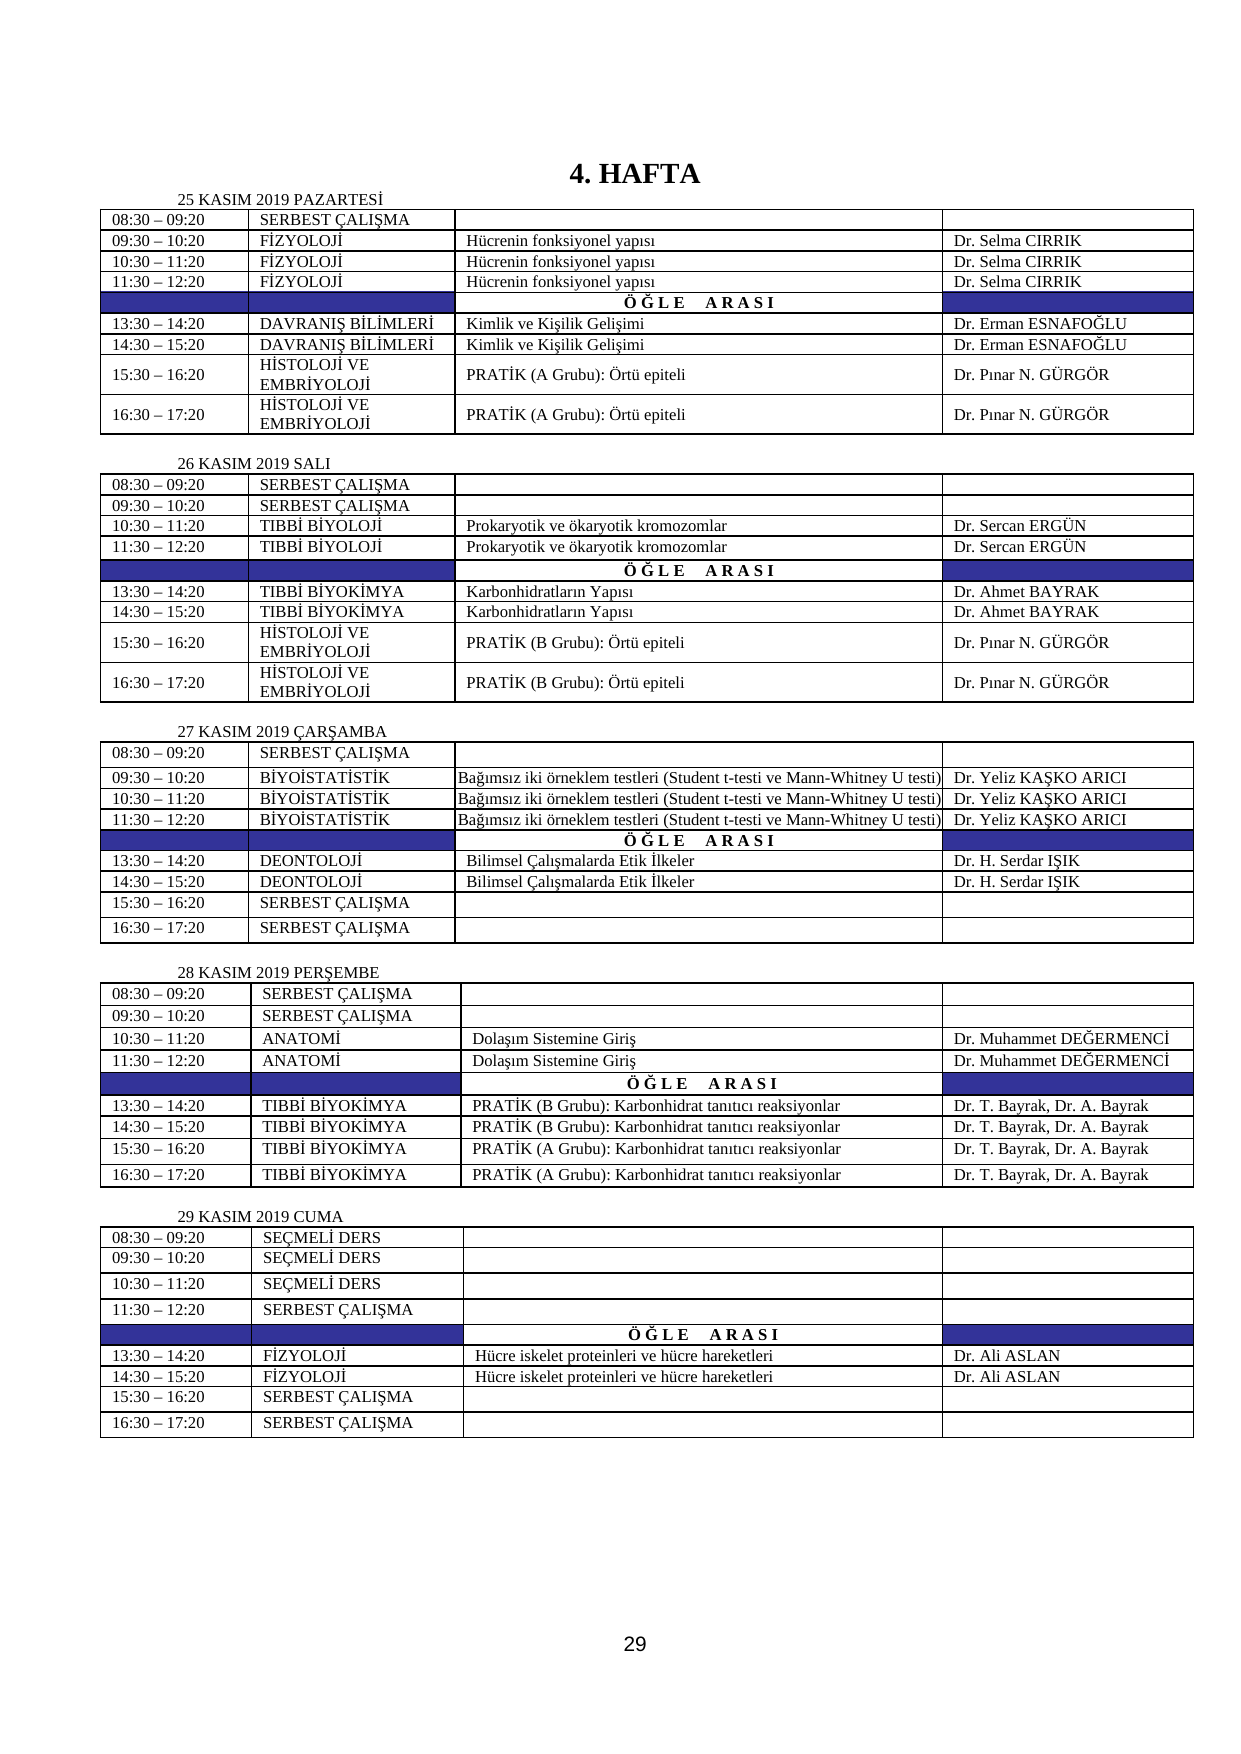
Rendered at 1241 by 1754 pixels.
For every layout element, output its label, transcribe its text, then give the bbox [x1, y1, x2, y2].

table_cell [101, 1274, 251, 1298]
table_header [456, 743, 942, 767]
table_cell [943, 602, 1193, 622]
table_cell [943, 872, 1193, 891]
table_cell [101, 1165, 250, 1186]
text 27 KASIM 2019 ÇARŞAMBA [177, 722, 1092, 741]
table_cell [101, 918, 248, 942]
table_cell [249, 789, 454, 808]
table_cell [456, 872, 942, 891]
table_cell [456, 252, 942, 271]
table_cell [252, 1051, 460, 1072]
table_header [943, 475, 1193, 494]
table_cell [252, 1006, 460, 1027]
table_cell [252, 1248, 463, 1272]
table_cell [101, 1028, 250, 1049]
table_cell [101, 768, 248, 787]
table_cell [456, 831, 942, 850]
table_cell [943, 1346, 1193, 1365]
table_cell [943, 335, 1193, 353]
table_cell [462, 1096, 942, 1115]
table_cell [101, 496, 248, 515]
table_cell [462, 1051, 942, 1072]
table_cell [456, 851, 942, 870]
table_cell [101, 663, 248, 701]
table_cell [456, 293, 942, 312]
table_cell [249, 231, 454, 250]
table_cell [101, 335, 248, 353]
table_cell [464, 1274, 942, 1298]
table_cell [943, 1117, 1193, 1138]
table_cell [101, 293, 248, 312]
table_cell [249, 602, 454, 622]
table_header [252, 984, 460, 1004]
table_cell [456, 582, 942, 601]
text 4. HAFTA [177, 156, 1092, 189]
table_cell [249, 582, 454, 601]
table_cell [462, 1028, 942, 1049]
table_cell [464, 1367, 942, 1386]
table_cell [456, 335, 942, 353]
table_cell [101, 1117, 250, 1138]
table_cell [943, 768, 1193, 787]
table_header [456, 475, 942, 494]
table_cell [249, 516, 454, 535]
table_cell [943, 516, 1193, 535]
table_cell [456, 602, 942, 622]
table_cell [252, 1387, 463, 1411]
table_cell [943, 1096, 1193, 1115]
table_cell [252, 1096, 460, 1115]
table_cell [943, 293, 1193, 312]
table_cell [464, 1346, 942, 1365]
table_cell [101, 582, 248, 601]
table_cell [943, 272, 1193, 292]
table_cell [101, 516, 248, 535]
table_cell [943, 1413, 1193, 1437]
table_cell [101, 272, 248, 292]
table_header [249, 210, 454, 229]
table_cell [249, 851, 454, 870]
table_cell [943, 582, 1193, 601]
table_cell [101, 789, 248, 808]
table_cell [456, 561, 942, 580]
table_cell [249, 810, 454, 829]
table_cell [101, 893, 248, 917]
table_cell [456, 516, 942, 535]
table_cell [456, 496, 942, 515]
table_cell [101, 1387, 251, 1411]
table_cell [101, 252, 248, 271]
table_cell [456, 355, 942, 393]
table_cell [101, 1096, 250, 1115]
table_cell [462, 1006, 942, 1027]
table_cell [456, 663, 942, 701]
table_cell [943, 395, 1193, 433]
text 25 KASIM 2019 PAZARTESİ [177, 189, 1092, 208]
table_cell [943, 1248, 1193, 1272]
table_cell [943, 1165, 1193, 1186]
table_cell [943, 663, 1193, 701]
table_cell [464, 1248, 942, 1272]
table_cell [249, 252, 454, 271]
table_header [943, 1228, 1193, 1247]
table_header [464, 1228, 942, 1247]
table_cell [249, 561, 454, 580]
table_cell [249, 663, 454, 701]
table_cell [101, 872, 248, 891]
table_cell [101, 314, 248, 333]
text 28 KASIM 2019 PERŞEMBE [177, 963, 1092, 982]
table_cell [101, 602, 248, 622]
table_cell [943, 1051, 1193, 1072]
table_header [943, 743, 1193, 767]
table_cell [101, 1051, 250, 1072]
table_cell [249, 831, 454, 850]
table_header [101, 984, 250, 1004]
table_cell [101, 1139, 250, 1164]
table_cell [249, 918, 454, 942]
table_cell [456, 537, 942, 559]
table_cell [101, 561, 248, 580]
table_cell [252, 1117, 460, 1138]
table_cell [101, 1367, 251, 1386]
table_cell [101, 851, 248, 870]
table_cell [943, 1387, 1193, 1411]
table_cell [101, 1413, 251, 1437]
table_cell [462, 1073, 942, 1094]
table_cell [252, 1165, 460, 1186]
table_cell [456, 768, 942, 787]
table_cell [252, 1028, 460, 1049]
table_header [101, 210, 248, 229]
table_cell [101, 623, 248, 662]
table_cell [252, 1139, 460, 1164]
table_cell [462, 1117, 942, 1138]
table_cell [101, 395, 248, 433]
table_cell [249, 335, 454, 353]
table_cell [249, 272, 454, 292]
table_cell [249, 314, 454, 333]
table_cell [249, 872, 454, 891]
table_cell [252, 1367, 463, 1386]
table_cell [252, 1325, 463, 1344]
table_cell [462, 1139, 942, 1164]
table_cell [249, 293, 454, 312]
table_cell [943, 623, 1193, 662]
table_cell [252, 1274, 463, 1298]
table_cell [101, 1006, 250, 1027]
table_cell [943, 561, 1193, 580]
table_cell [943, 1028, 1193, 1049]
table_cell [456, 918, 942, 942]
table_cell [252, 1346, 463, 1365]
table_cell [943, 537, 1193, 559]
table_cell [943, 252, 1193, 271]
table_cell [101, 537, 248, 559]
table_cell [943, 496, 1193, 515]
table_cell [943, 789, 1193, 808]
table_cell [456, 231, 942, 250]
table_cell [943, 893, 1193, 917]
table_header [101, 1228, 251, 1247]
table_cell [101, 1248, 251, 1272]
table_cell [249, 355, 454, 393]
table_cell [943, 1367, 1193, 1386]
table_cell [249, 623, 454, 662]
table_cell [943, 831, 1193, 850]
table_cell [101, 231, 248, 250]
text 26 KASIM 2019 SALI [177, 454, 1092, 473]
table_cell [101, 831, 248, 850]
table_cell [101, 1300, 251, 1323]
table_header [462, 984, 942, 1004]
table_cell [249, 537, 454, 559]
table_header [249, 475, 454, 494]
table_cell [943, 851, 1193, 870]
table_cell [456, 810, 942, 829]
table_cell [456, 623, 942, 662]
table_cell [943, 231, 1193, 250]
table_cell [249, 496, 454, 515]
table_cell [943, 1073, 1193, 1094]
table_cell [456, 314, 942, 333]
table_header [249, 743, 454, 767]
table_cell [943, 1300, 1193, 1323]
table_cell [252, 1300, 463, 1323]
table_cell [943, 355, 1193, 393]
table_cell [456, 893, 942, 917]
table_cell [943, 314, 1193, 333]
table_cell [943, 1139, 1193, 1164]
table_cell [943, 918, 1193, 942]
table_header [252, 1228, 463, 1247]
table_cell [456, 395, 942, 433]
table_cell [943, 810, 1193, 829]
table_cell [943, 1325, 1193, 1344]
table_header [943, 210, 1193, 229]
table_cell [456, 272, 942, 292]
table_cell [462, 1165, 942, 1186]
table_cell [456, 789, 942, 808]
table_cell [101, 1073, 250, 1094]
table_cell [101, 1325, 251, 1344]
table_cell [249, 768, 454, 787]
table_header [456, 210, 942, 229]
text 29 KASIM 2019 CUMA [177, 1207, 1092, 1226]
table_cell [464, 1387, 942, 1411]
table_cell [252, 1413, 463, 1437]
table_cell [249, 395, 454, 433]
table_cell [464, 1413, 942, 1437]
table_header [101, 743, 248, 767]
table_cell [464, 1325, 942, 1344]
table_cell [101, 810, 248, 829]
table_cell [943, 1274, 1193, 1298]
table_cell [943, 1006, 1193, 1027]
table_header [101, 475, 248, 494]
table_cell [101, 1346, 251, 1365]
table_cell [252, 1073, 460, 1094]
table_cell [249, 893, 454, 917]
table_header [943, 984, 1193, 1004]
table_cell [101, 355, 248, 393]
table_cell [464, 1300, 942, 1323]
